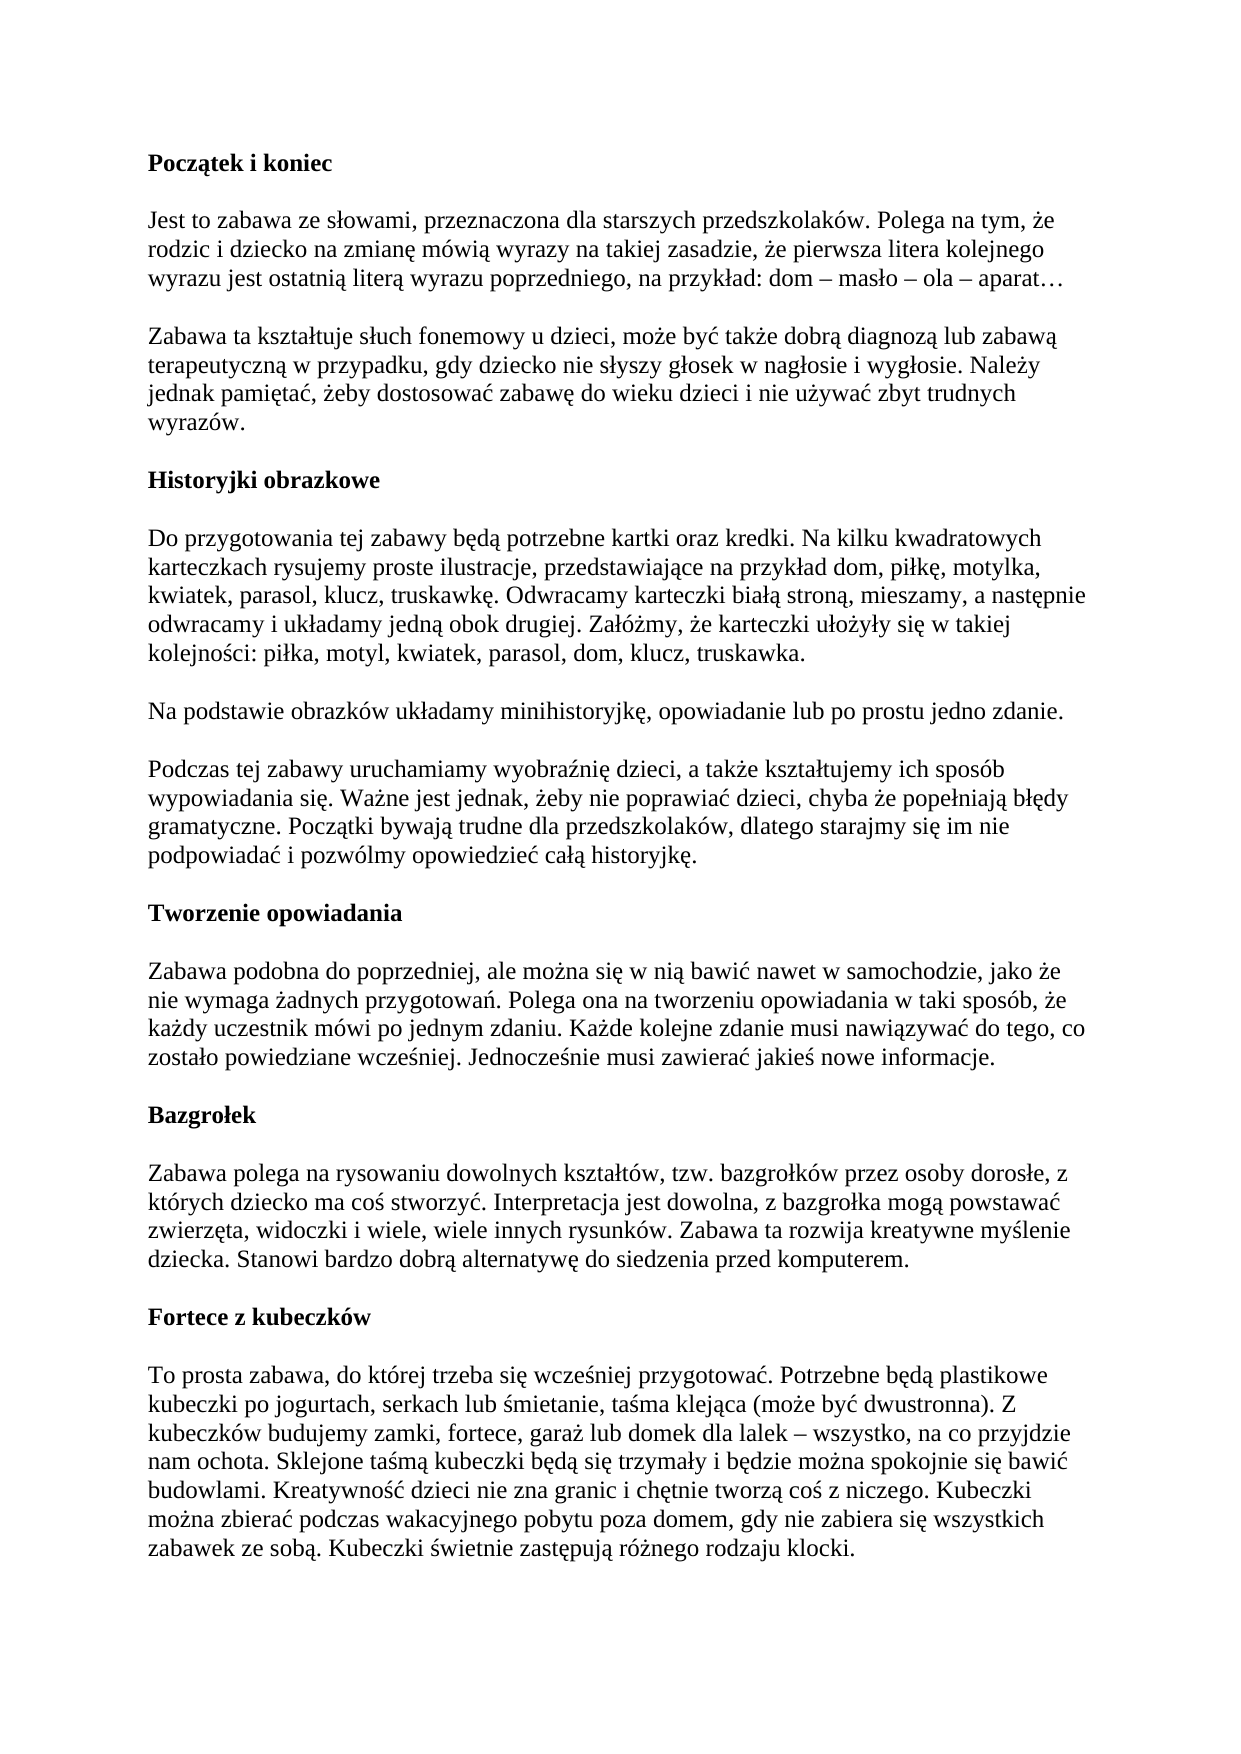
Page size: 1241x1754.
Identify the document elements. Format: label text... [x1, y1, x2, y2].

text Jest to zabawa ze słowami, przeznaczona dla starszych przedszkolaków. Polega na tym, że rodzic i dziecko na zmianę mówią wyrazy na takiej zasadzie, że pierwsza litera kolejnego wyrazu jest ostatnią literą wyrazu poprzedniego, na przykład: dom – masło – ola – aparat… [148, 206, 1093, 292]
text To prosta zabawa, do której trzeba się wcześniej przygotować. Potrzebne będą plastikowe kubeczki po jogurtach, serkach lub śmietanie, taśma klejąca (może być dwustronna). Z kubeczków budujemy zamki, fortece, garaż lub domek dla lalek – wszystko, na co przyjdzie nam ochota. Sklejone taśmą kubeczki będą się trzymały i będzie można spokojnie się bawić budowlami. Kreatywność dzieci nie zna granic i chętnie tworzą coś z niczego. Kubeczki można zbierać podczas wakacyjnego pobytu poza domem, gdy nie zabiera się wszystkich zabawek ze sobą. Kubeczki świetnie zastępują różnego rodzaju klocki. [148, 1360, 1093, 1561]
text Podczas tej zabawy uruchamiamy wyobraźnię dzieci, a także kształtujemy ich sposób wypowiadania się. Ważne jest jednak, żeby nie poprawiać dzieci, chyba że popełniają błędy gramatyczne. Początki bywają trudne dla przedszkolaków, dlatego starajmy się im nie podpowiadać i pozwólmy opowiedzieć całą historyjkę. [148, 754, 1093, 869]
text Do przygotowania tej zabawy będą potrzebne kartki oraz kredki. Na kilku kwadratowych karteczkach rysujemy proste ilustracje, przedstawiające na przykład dom, piłkę, motylka, kwiatek, parasol, klucz, truskawkę. Odwracamy karteczki białą stroną, mieszamy, a następnie odwracamy i układamy jedną obok drugiej. Załóżmy, że karteczki ułożyły się w takiej kolejności: piłka, motyl, kwiatek, parasol, dom, klucz, truskawka. [148, 523, 1093, 667]
text Zabawa podobna do poprzedniej, ale można się w nią bawić nawet w samochodzie, jako że nie wymaga żadnych przygotowań. Polega ona na tworzeniu opowiadania w taki sposób, że każdy uczestnik mówi po jednym zdaniu. Każde kolejne zdanie musi nawiązywać do tego, co zostało powiedziane wcześniej. Jednocześnie musi zawierać jakieś nowe informacje. [148, 956, 1093, 1071]
text Zabawa ta kształtuje słuch fonemowy u dzieci, może być także dobrą diagnozą lub zabawą terapeutyczną w przypadku, gdy dziecko nie słyszy głosek w nagłosie i wygłosie. Należy jednak pamiętać, żeby dostosować zabawę do wieku dzieci i nie używać zbyt trudnych wyrazów. [148, 321, 1093, 436]
text Na podstawie obrazków układamy minihistoryjkę, opowiadanie lub po prostu jedno zdanie. [148, 696, 1093, 725]
text Początek i koniec [148, 148, 1093, 176]
text Bazgrołek [148, 1100, 1093, 1129]
text Historyjki obrazkowe [148, 465, 1093, 494]
text Zabawa polega na rysowaniu dowolnych kształtów, tzw. bazgrołków przez osoby dorosłe, z których dziecko ma coś stworzyć. Interpretacja jest dowolna, z bazgrołka mogą powstawać zwierzęta, widoczki i wiele, wiele innych rysunków. Zabawa ta rozwija kreatywne myślenie dziecka. Stanowi bardzo dobrą alternatywę do siedzenia przed komputerem. [148, 1158, 1093, 1273]
text Tworzenie opowiadania [148, 898, 1093, 927]
text Fortece z kubeczków [148, 1302, 1093, 1331]
